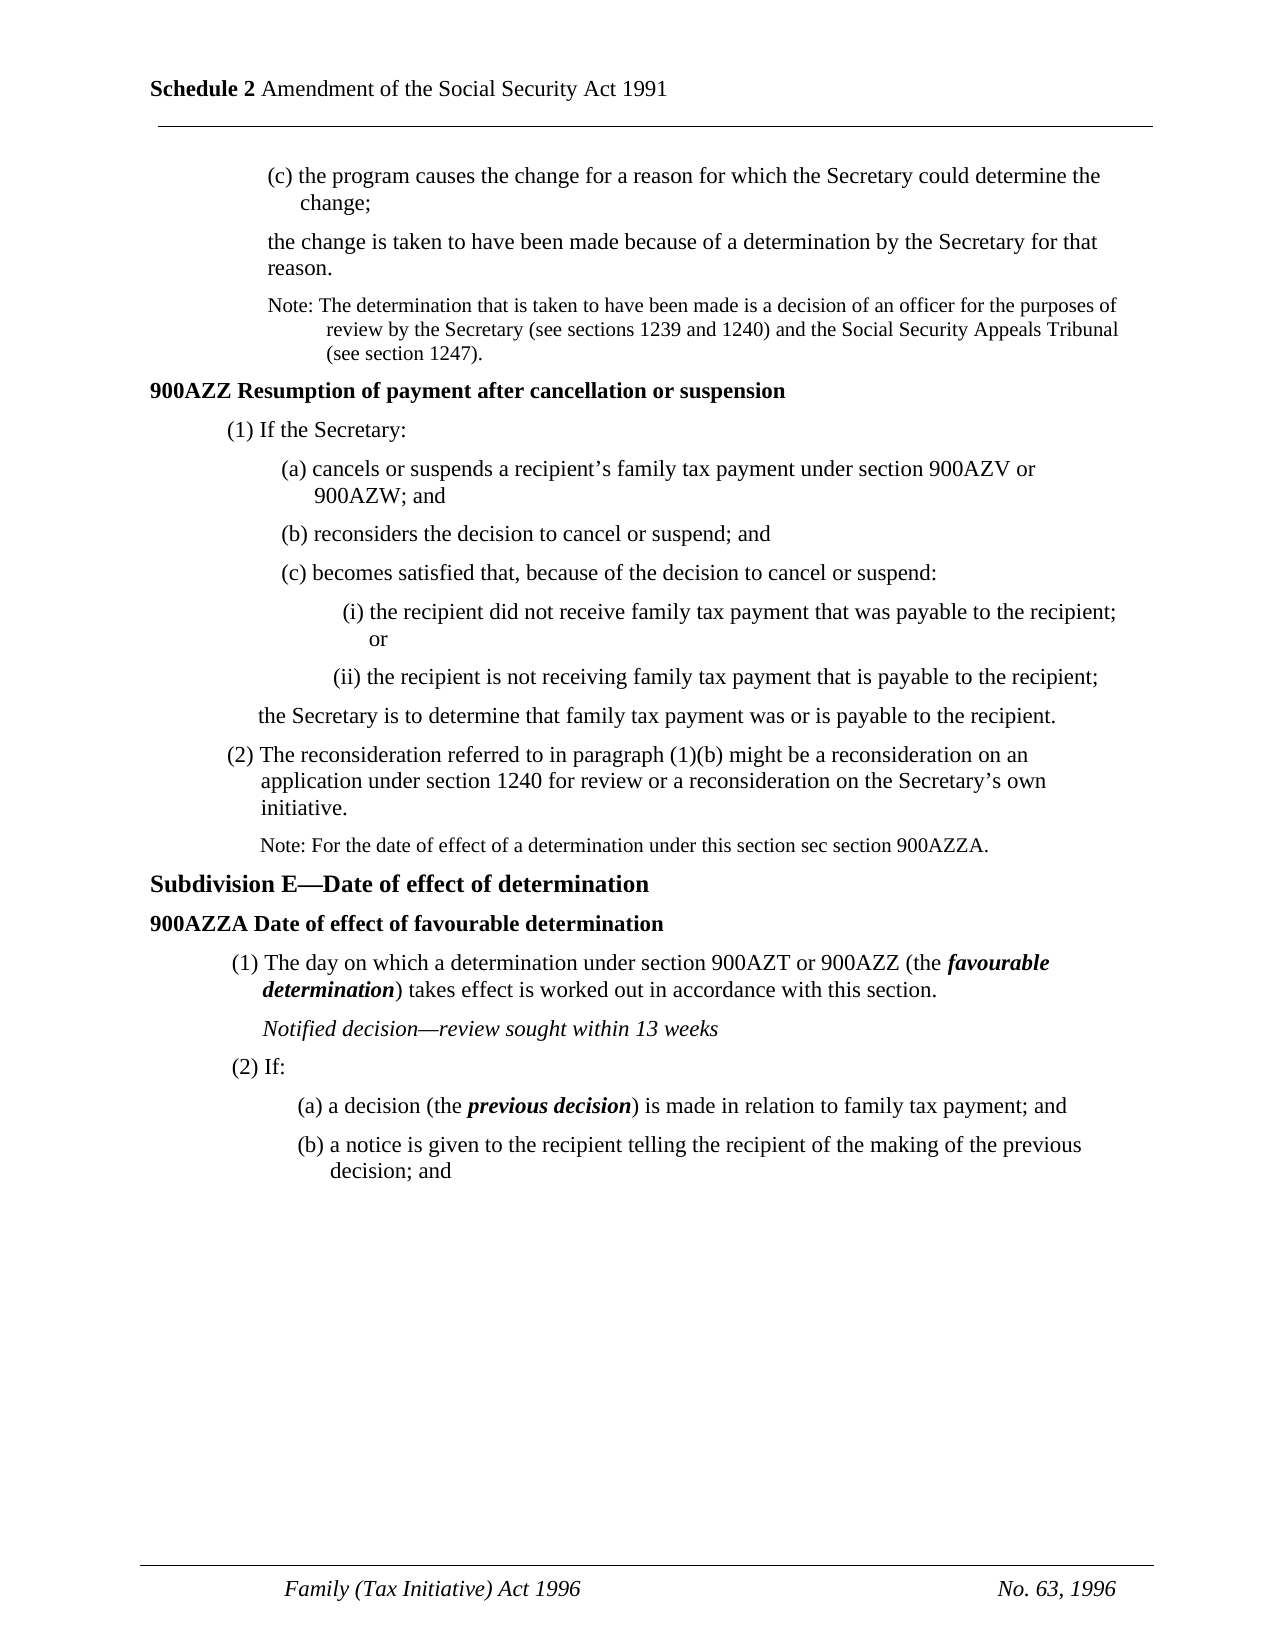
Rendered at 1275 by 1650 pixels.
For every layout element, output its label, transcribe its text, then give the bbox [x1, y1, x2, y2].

text Subdivision E—Date of effect of determination [150, 869, 1125, 898]
text Notified decision—review sought within 13 weeks [150, 1014, 1125, 1041]
text (b) a notice is given to the recipient telling the recipient of the making of the previous decision; and [297, 1131, 1125, 1184]
text (a) cancels or suspends a recipient’s family tax payment under section 900AZV or 900AZW; and [281, 455, 1125, 508]
text (1) If the Secretary: [150, 416, 1125, 443]
text Note: For the date of effect of a determination under this section sec section 900AZZA. [150, 833, 1125, 857]
text (a) a decision (the previous decision) is made in relation to family tax payment; and [150, 1092, 1125, 1119]
text 900AZZ Resumption of payment after cancellation or suspension [150, 378, 1125, 404]
text 900AZZA Date of effect of favourable determination [150, 911, 1125, 937]
text (c) the program causes the change for a reason for which the Secretary could determine the change; [267, 162, 1125, 215]
text the Secretary is to determine that family tax payment was or is payable to the recipient. [150, 702, 1125, 729]
text (2) If: [232, 1053, 1125, 1080]
text Note: The determination that is taken to have been made is a decision of an officer for the purposes of review by the Secretary (see sections 1239 and 1240) and the Social Security Appeals Tribunal (see section 1247). [267, 293, 1125, 365]
text (ii) the recipient is not receiving family tax payment that is payable to the recipient; [150, 663, 1125, 690]
text (2) The reconsideration referred to in paragraph (1)(b) might be a reconsideration on an application under section 1240 for review or a reconsideration on the Secretary’s own initiative. [227, 741, 1125, 820]
text the change is taken to have been made because of a determination by the Secretary for that reason. [267, 228, 1125, 280]
text (i) the recipient did not receive family tax payment that was payable to the recipient; or [342, 598, 1125, 651]
text (b) reconsiders the decision to cancel or suspend; and [281, 521, 1125, 547]
text (1) The day on which a determination under section 900AZT or 900AZZ (the favourable determination) takes effect is worked out in accordance with this section. [232, 949, 1125, 1002]
text (c) becomes satisfied that, because of the decision to cancel or suspend: [281, 559, 1125, 586]
